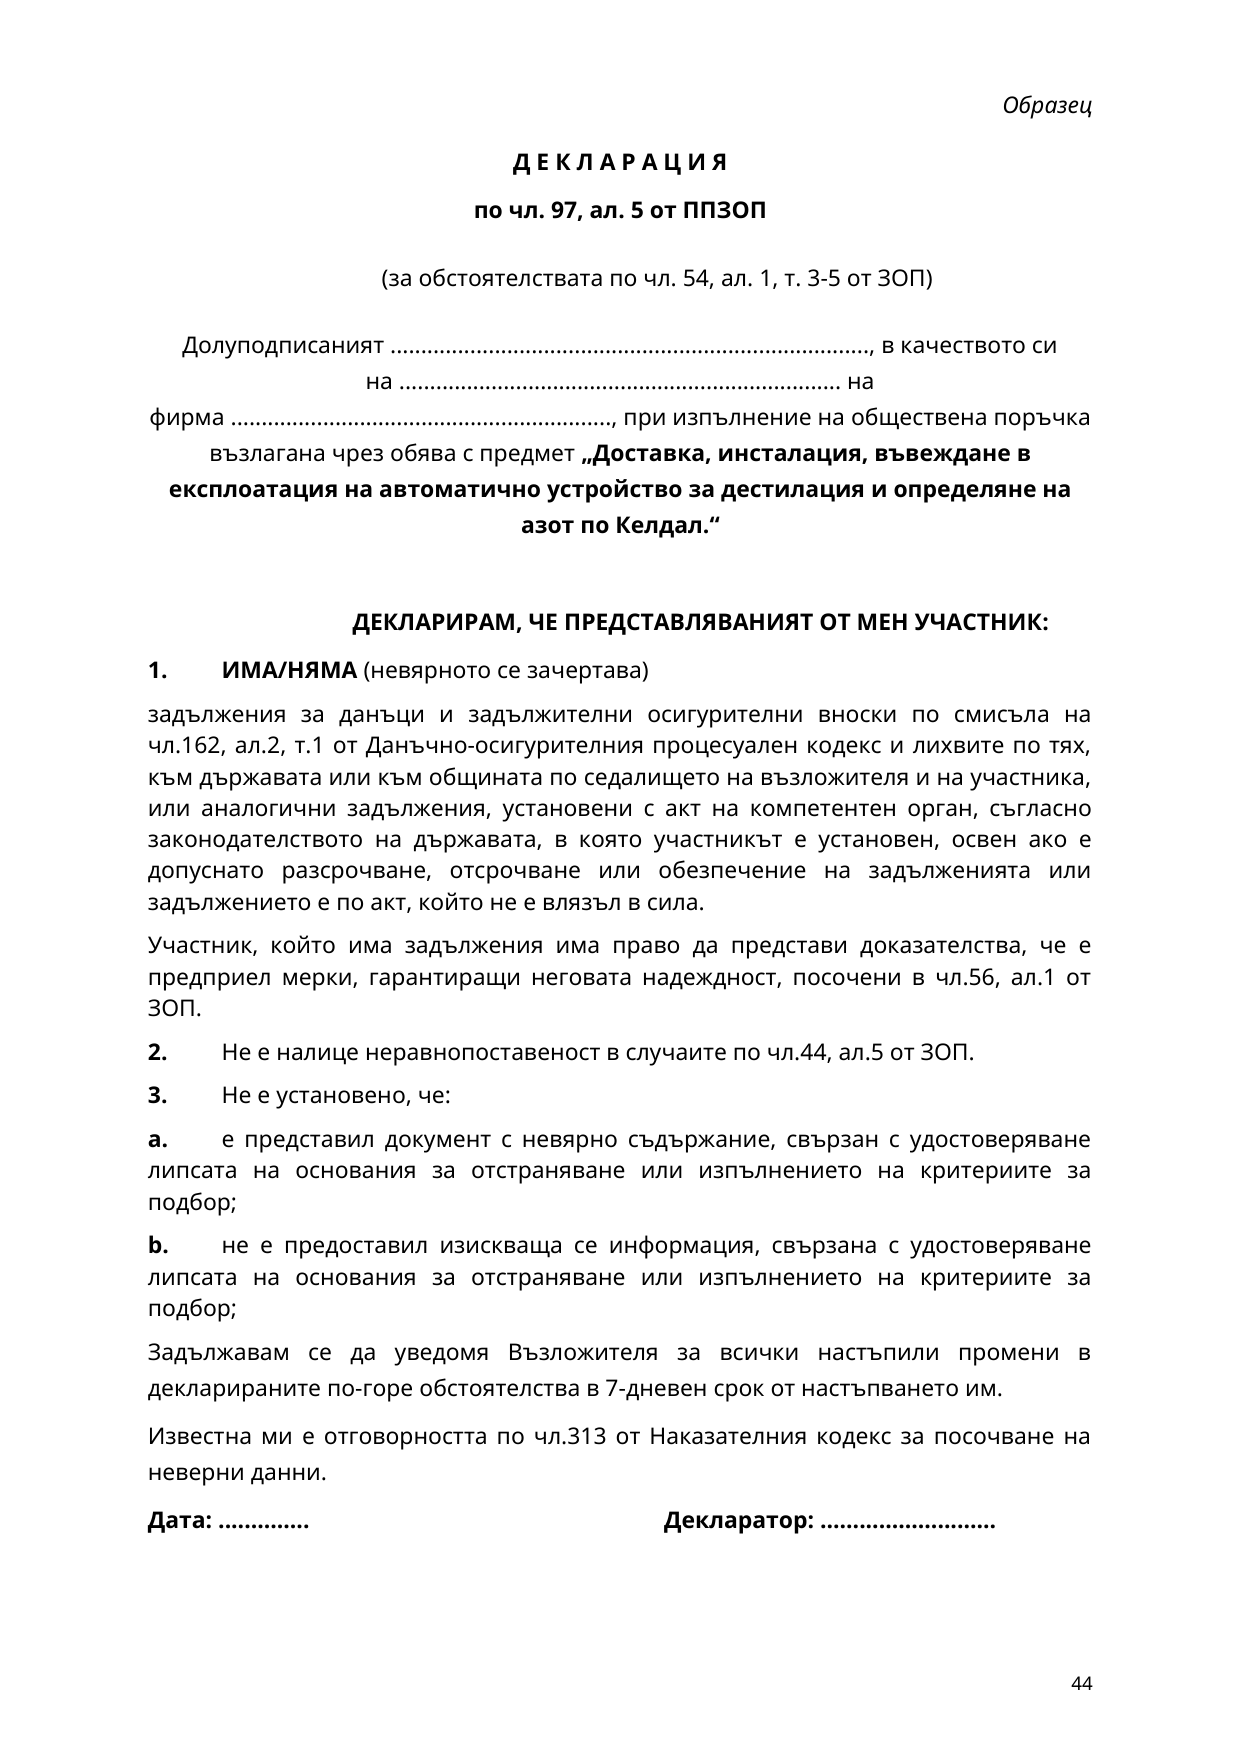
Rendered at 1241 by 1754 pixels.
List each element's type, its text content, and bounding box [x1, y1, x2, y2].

text Задължавам се да уведомя Възложителя за всички настъпили промени в декларираните по-горе обстоятелства в 7-дневен срок от настъпването им. [148, 1336, 1092, 1403]
text ДЕКЛАРИРАМ, ЧЕ ПРЕДСТАВЛЯВАНИЯТ ОТ МЕН УЧАСТНИК: [148, 606, 1092, 637]
text Образец [148, 89, 1092, 120]
text Дата: .............. Декларатор: ........................... [148, 1504, 1092, 1536]
list не е предоставил изискваща се информация, свързана с удостоверяване липсата на основания за отстраняване или изпълнението на критериите за подбор; [148, 1229, 1092, 1323]
text Участник, който има задължения има право да представи доказателства, че е предприел мерки, гарантиращи неговата надеждност, посочени в чл.56, ал.1 от ЗОП. [148, 929, 1092, 1023]
list ИМА/НЯМА (невярното се зачертава) [148, 654, 1092, 686]
text Д Е К Л А Р А Ц И Я [148, 145, 1092, 177]
text по чл. 97, ал. 5 от ППЗОП [148, 194, 1092, 225]
text Долуподписаният .............................................................................., в качеството си на ........................................................................ на фирма .............................................................., при изпълнение на обществена поръчка възлагана чрез обява с предмет „Доставка, инсталация, въвеждане в експлоатация на автоматично устройство за дестилация и определяне на азот по Келдал.“ [148, 329, 1092, 540]
text Известна ми е отговорността по чл.313 от Наказателния кодекс за посочване на неверни данни. [148, 1420, 1092, 1487]
list Не е налице неравнопоставеност в случаите по чл.44, ал.5 от ЗОП. [148, 1036, 1092, 1067]
text задължения за данъци и задължителни осигурителни вноски по смисъла на чл.162, ал.2, т.1 от Данъчно-осигурителния процесуален кодекс и лихвите по тях, към държавата или към общината по седалището на възложителя и на участника, или аналогични задължения, установени с акт на компетентен орган, съгласно законодателството на държавата, в която участникът е установен, освен ако е допуснато разсрочване, отсрочване или обезпечение на задълженията или задължението е по акт, който не е влязъл в сила. [148, 698, 1092, 917]
list Не е установено, че: [148, 1079, 1092, 1111]
text (за обстоятелствата по чл. 54, ал. 1, т. 3-5 от ЗОП) [222, 262, 1092, 293]
list е представил документ с невярно съдържание, свързан с удостоверяване липсата на основания за отстраняване или изпълнението на критериите за подбор; [148, 1123, 1092, 1217]
